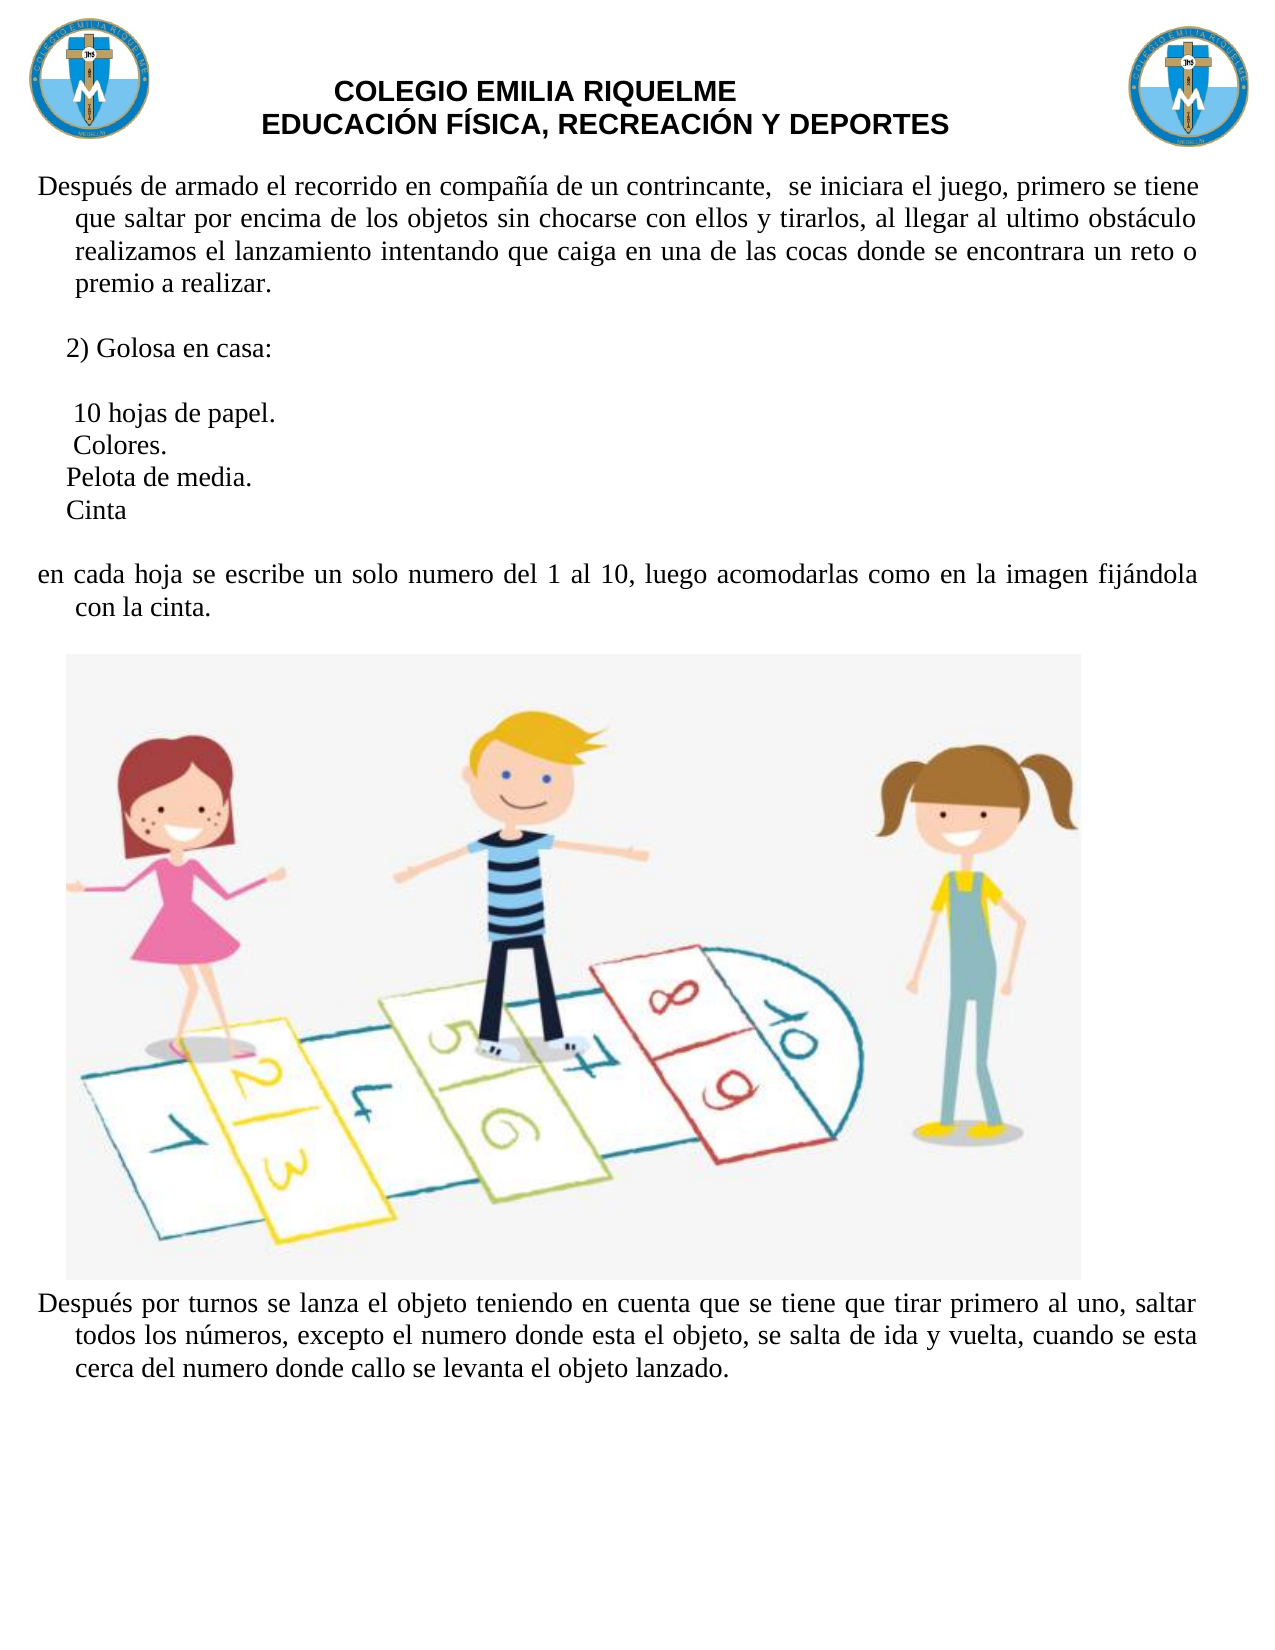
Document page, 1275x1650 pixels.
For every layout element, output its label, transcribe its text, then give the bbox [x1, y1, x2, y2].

text Después por turnos se lanza el objeto teniendo en cuenta que se tiene que tirar primero al uno, saltar todos los números, excepto el numero donde esta el objeto, se salta de ida y vuelta, cuando se esta cerca del numero donde callo se levanta el objeto lanzado. [37, 1286, 1200, 1383]
text en cada hoja se escribe un solo numero del 1 al 10, luego acomodarlas como en la imagen fijándola con la cinta. [37, 558, 1200, 622]
text 10 hojas de papel. [37, 396, 1200, 428]
text Colores. [37, 428, 1200, 460]
picture [1128, 26, 1249, 147]
picture [65, 654, 1082, 1280]
text Después de armado el recorrido en compañía de un contrincante, se iniciara el juego, primero se tiene que saltar por encima de los objetos sin chocarse con ellos y tirarlos, al llegar al ultimo obstáculo realizamos el lanzamiento intentando que caiga en una de las cocas donde se encontrara un reto o premio a realizar. [37, 169, 1200, 298]
picture [29, 18, 150, 139]
text Pelota de media. [37, 460, 1200, 493]
text Cinta [37, 493, 1200, 525]
text 2) Golosa en casa: [37, 331, 1200, 363]
